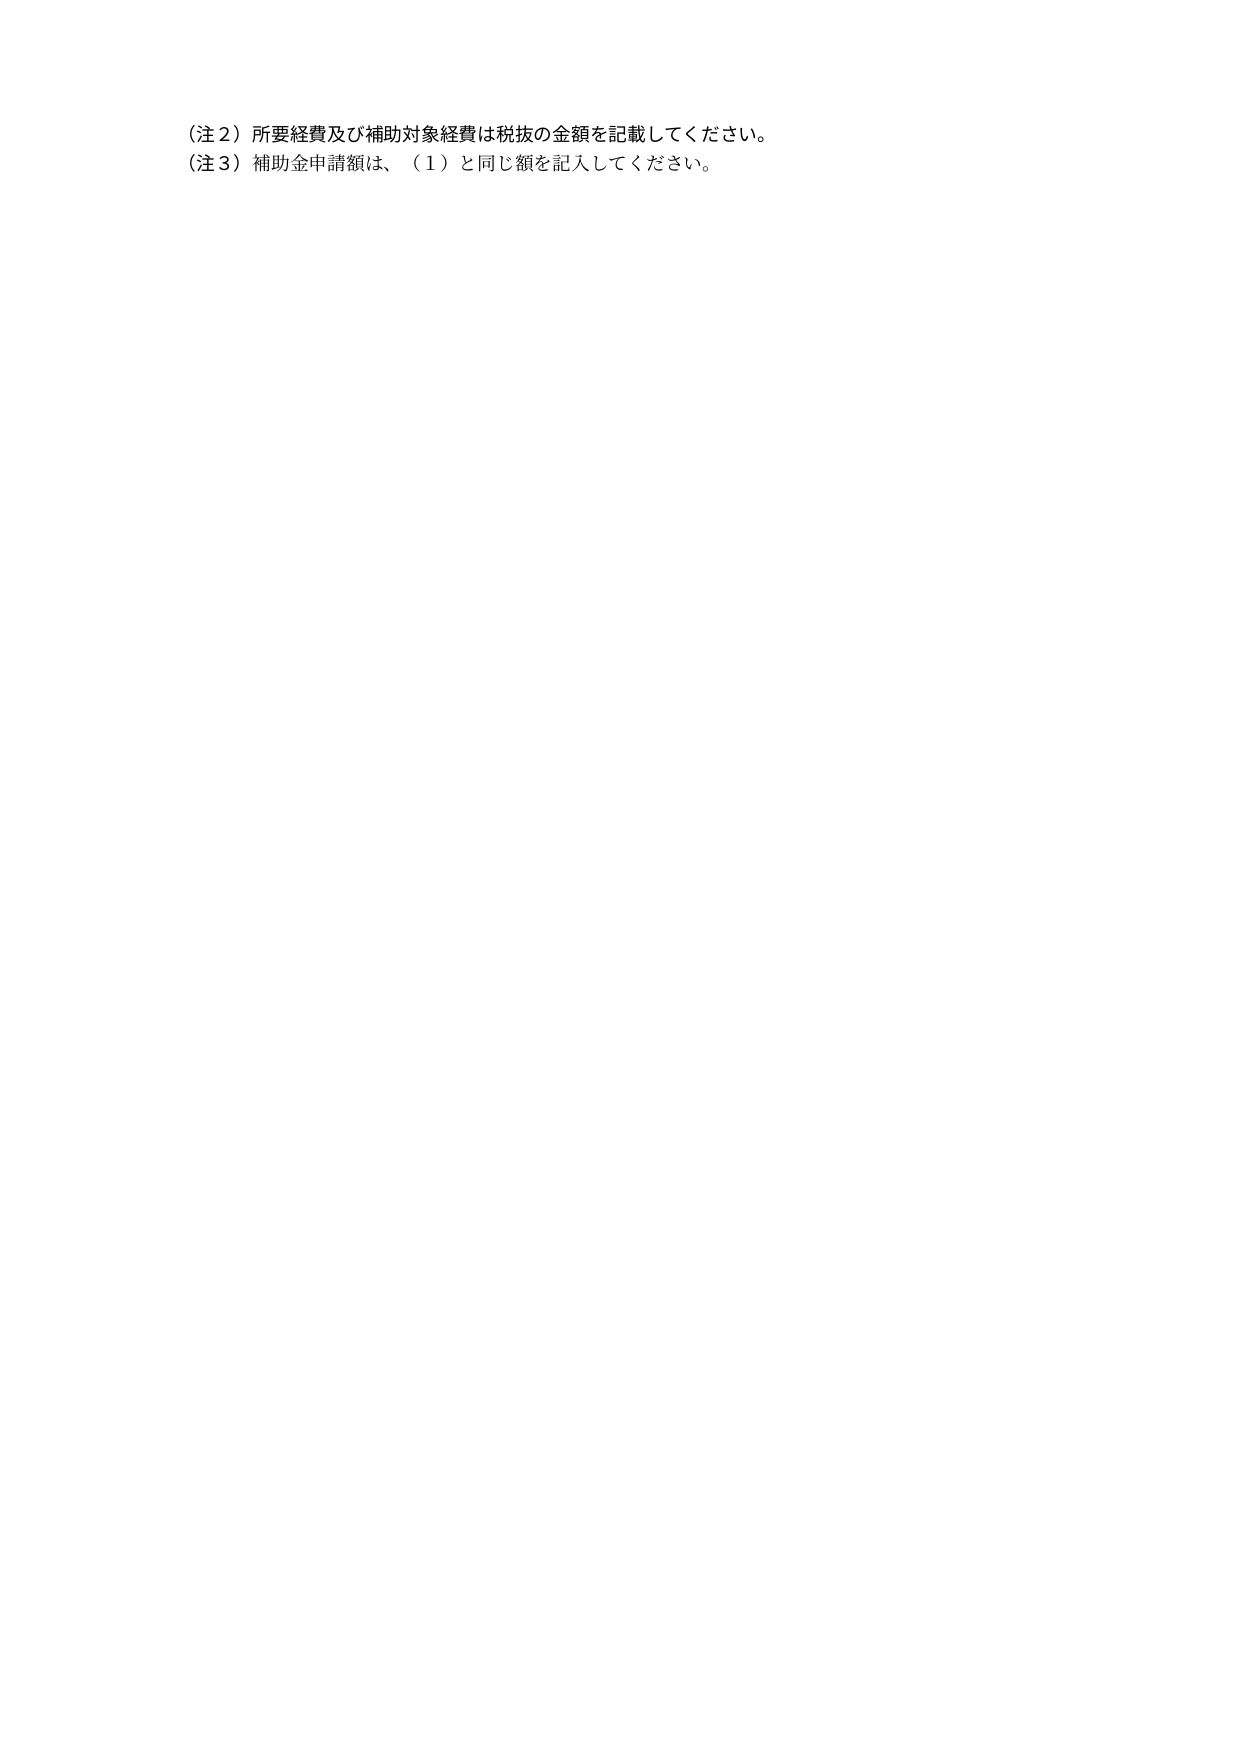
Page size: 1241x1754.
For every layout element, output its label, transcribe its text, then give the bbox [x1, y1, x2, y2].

text （注３）補助金申請額は、（１）と同じ額を記入してください。 [177, 147, 1092, 176]
text （注２）所要経費及び補助対象経費は税抜の金額を記載してください。 [177, 118, 1092, 147]
